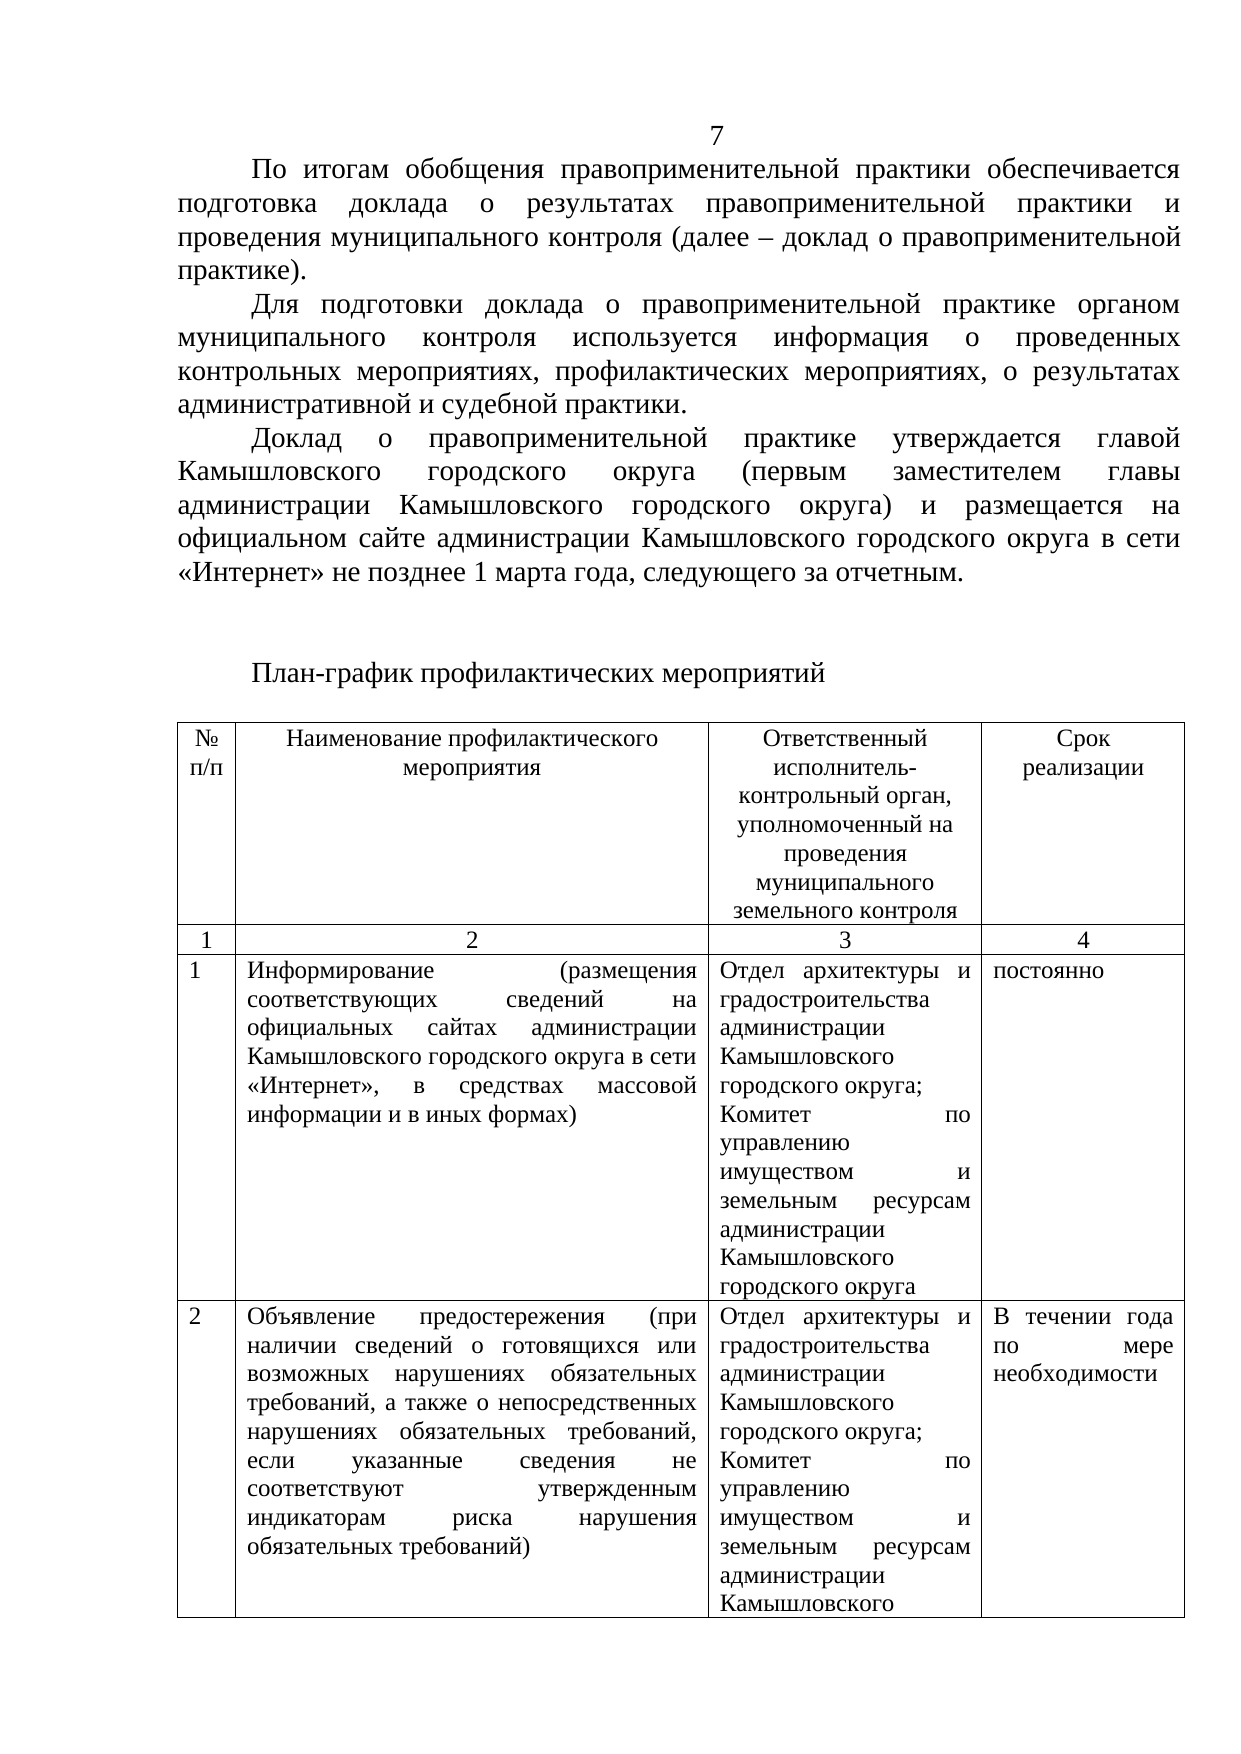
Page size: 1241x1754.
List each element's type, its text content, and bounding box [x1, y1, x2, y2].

table_cell 1 [178, 925, 235, 954]
table_header Срок реализации [982, 723, 1184, 924]
table_cell 3 [709, 925, 981, 954]
table_cell постоянно [982, 955, 1184, 1300]
table_cell Информирование (размещения соответствующих сведений на официальных сайтах администрации Камышловского городского округа в сети «Интернет», в средствах массовой информации и в иных формах) [236, 955, 708, 1300]
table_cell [236, 1301, 708, 1617]
table_cell 2 [236, 925, 708, 954]
table_cell 1 [178, 955, 235, 1300]
table_cell 4 [982, 925, 1184, 954]
table_header №п/п [178, 723, 235, 924]
text Для подготовки доклада о правоприменительной практике органом муниципального контроля используется информация о проведенных контрольных мероприятиях, профилактических мероприятиях, о результатах административной и судебной практики. [177, 286, 1181, 420]
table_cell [709, 1301, 981, 1617]
table_cell 2 [178, 1301, 235, 1617]
text Доклад о правоприменительной практике утверждается главой Камышловского городского округа (первым заместителем главы администрации Камышловского городского округа) и размещается на официальном сайте администрации Камышловского городского округа в сети «Интернет» не позднее ‎1 марта года, следующего за отчетным. [177, 420, 1181, 588]
text План-график профилактических мероприятий [177, 655, 1181, 688]
table_header Наименование профилактического мероприятия [236, 723, 708, 924]
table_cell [982, 1301, 1184, 1617]
table_header Ответственный исполнитель- контрольный орган, уполномоченный на проведения муниципального земельного контроля [709, 723, 981, 924]
text По итогам обобщения правоприменительной практики обеспечивается подготовка доклада о результатах правоприменительной практики и проведения муниципального контроля (далее – доклад ‎о правоприменительной практике). [177, 152, 1181, 286]
